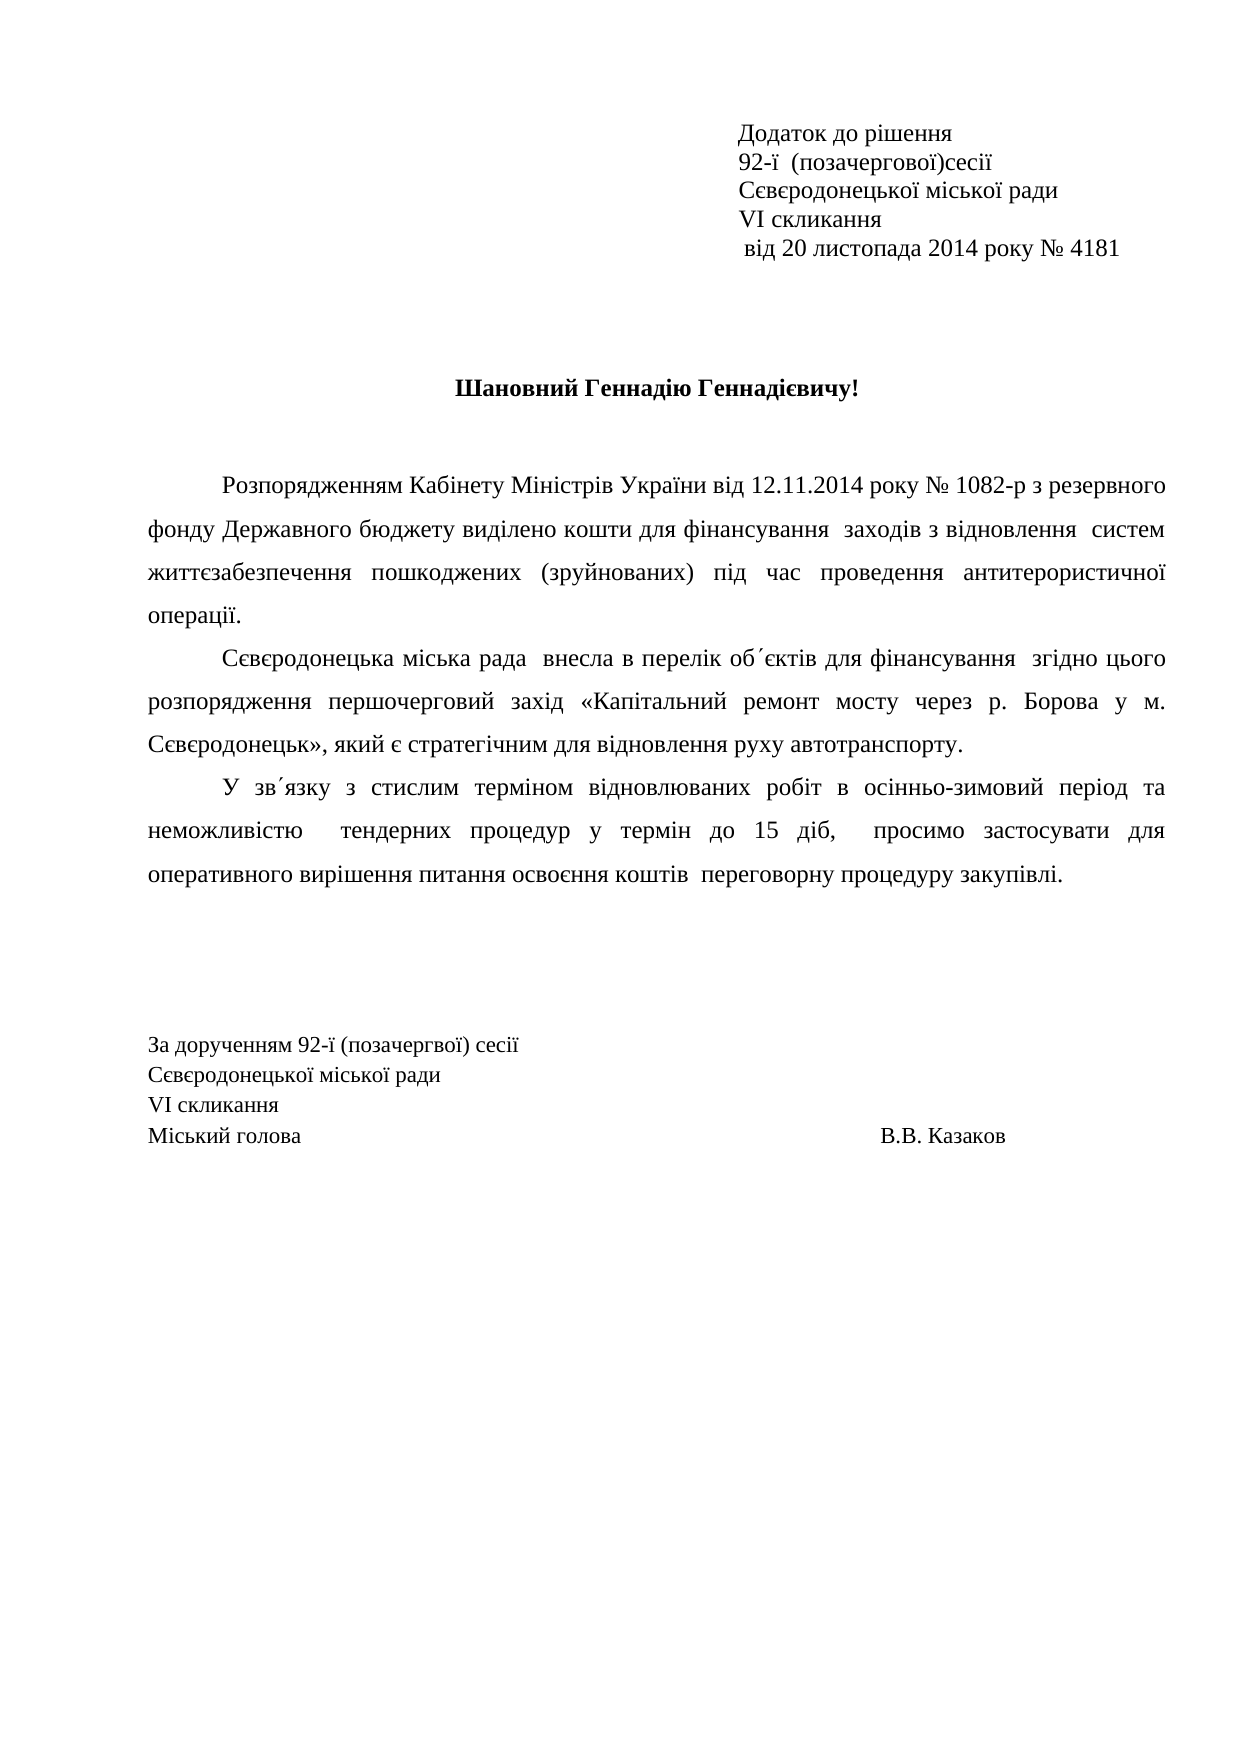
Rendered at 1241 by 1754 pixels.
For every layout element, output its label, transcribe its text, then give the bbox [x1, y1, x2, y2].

text За дорученням 92-ї (позачергвої) сесії Сєвєродонецької міської ради VI скликання Міський голова В.В. Казаков [148, 1031, 1167, 1148]
text Розпорядженням Кабінету Міністрів України від 12.11.2014 року № 1082-р з резервного фонду Державного бюджету виділено кошти для фінансування заходів з відновлення систем життєзабезпечення пошкоджених (зруйнованих) під час проведення антитерористичної операції. [148, 471, 1167, 629]
text 92-ї (позачергової)сесії Сєвєродонецької міської ради VI скликання [738, 147, 1167, 233]
text У звязку з стислим терміном відновлюваних робіт в осінньо-зимовий період та неможливістю тендерних процедур у термін до 15 діб, просимо застосувати для оперативного вирішення питання освоєння коштів переговорну процедуру закупівлі. [148, 772, 1167, 887]
text від 20 листопада 2014 року № 4181 [148, 233, 1167, 262]
text Шановний Геннадію Геннадієвичу! [148, 373, 1167, 402]
text Додаток до рішення [148, 118, 1167, 147]
text Сєвєродонецька міська рада внесла в перелік обєктів для фінансування згідно цього розпорядження першочерговий захід «Капітальний ремонт мосту через р. Борова у м. Сєвєродонецьк», який є стратегічним для відновлення руху автотранспорту. [148, 643, 1167, 758]
